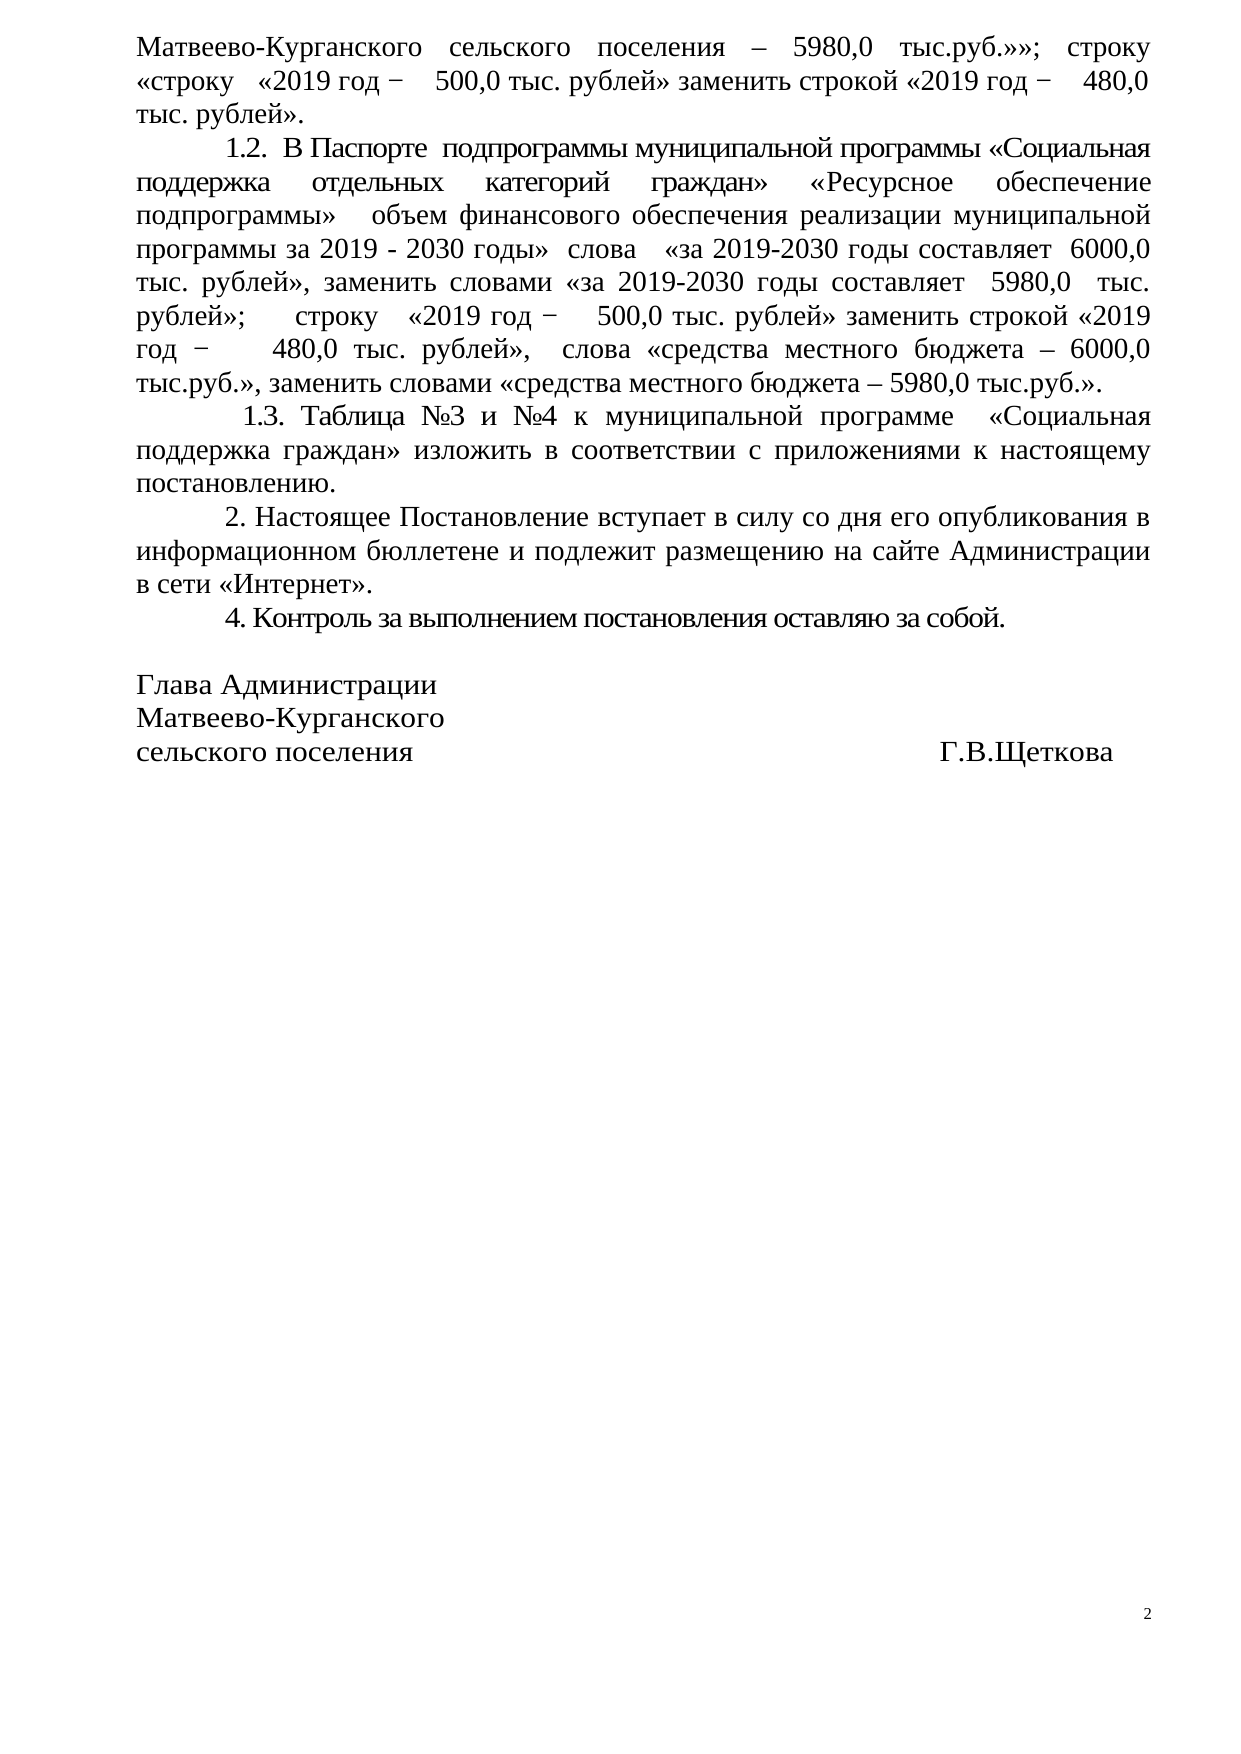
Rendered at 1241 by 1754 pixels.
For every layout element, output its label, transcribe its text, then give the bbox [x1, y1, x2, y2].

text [136, 29, 1152, 130]
text Матвеево-Курганского [136, 700, 1152, 734]
text Глава Администрации [136, 667, 1152, 700]
text сельского поселения Г.В.Щеткова [136, 734, 1152, 767]
text 1.2. В Паспорте подпрограммы муниципальной программы «Социальная поддержка отдельных категорий граждан» «Ресурсное обеспечение подпрограммы» объем финансового обеспечения реализации муниципальной программы за 2019 - 2030 годы» слова «за 2019-2030 годы составляет 6000,0 тыс. рублей», заменить словами «за 2019-2030 годы составляет 5980,0 тыс. рублей»; строку «2019 год − 500,0 тыс. рублей» заменить строкой «2019 год − 480,0 тыс. рублей», слова «средства местного бюджета – 6000,0 тыс.руб.», заменить словами «средства местного бюджета – 5980,0 тыс.руб.». [136, 130, 1152, 398]
text 4. Контроль за выполнением постановления оставляю за собой. [136, 600, 1152, 633]
text 2. Настоящее Постановление вступает в силу со дня его опубликования в информационном бюллетене и подлежит размещению на сайте Администрации в сети «Интернет». [136, 499, 1152, 600]
text 1.3. Таблица №3 и №4 к муниципальной программе «Социальная поддержка граждан» изложить в соответствии с приложениями к настоящему постановлению. [136, 398, 1152, 499]
